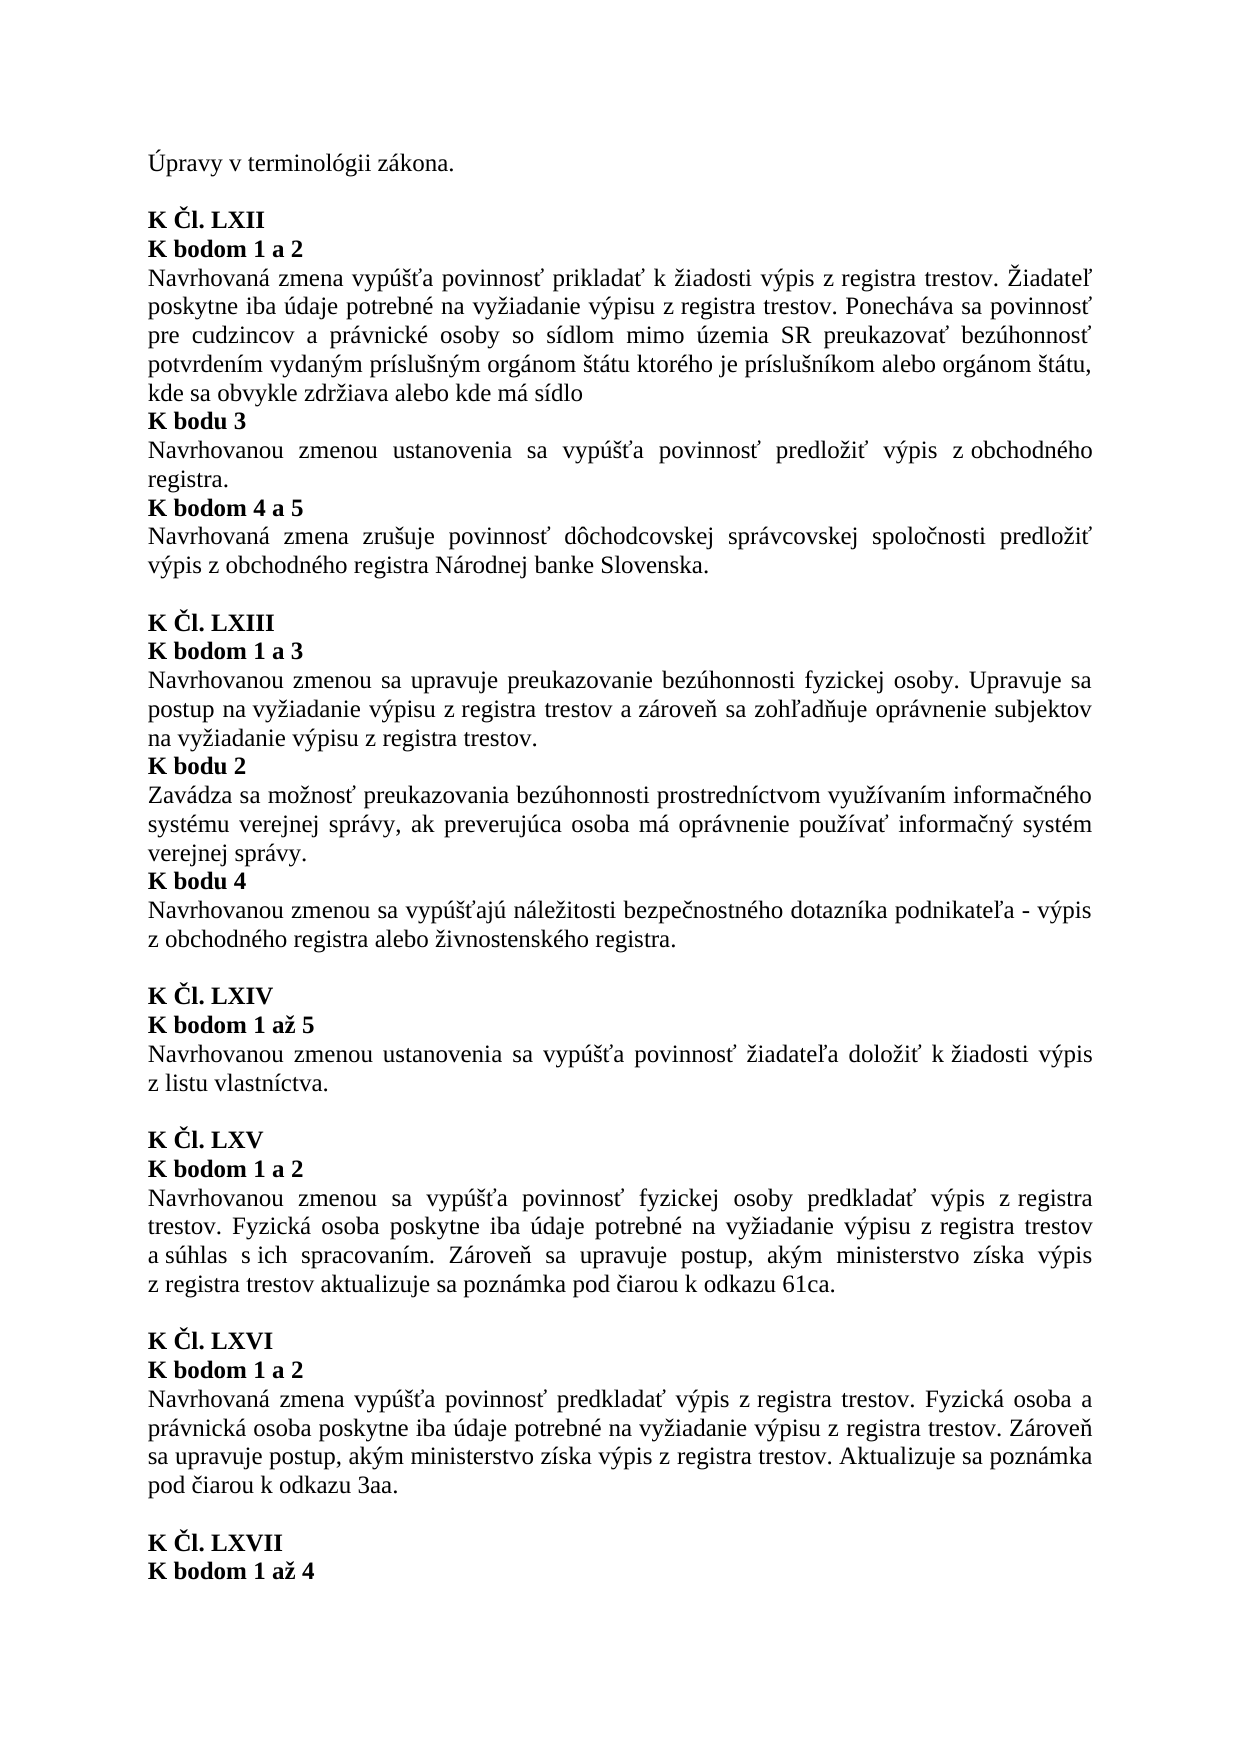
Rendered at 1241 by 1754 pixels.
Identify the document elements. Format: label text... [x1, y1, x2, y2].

text K bodu 4 [148, 866, 1093, 895]
text Navrhovanou zmenou ustanovenia sa vypúšťa povinnosť žiadateľa doložiť k žiadosti výpis z listu vlastníctva. [148, 1039, 1093, 1096]
text K bodom 1 a 2 [148, 234, 1093, 263]
text K bodom 1 a 2 [148, 1355, 1093, 1384]
text K Čl. LXVI [148, 1326, 1093, 1355]
text Úpravy v terminológii zákona. [148, 148, 1093, 176]
text Zavádza sa možnosť preukazovania bezúhonnosti prostredníctvom využívaním informačného systému verejnej správy, ak preverujúca osoba má oprávnenie používať informačný systém verejnej správy. [148, 780, 1093, 866]
text Navrhovanou zmenou sa vypúšťajú náležitosti bezpečnostného dotazníka podnikateľa - výpis z obchodného registra alebo živnostenského registra. [148, 895, 1093, 953]
text K bodom 1 a 3 [148, 636, 1093, 665]
text K Čl. LXII [148, 205, 1093, 234]
text Navrhovanou zmenou sa vypúšťa povinnosť fyzickej osoby predkladať výpis z registra trestov. Fyzická osoba poskytne iba údaje potrebné na vyžiadanie výpisu z registra trestov a súhlas s ich spracovaním. Zároveň sa upravuje postup, akým ministerstvo získa výpis z registra trestov aktualizuje sa poznámka pod čiarou k odkazu 61ca. [148, 1183, 1093, 1298]
text K Čl. LXIV [148, 981, 1093, 1010]
text K Čl. LXIII [148, 608, 1093, 636]
text K bodom 1 až 4 [148, 1556, 1093, 1585]
text K bodu 3 [148, 406, 1093, 435]
text Navrhovaná zmena zrušuje povinnosť dôchodcovskej správcovskej spoločnosti predložiť výpis z obchodného registra Národnej banke Slovenska. [148, 521, 1093, 579]
text K Čl. LXVII [148, 1528, 1093, 1556]
text K bodom 1 až 5 [148, 1010, 1093, 1039]
text Navrhovaná zmena vypúšťa povinnosť predkladať výpis z registra trestov. Fyzická osoba a právnická osoba poskytne iba údaje potrebné na vyžiadanie výpisu z registra trestov. Zároveň sa upravuje postup, akým ministerstvo získa výpis z registra trestov. Aktualizuje sa poznámka pod čiarou k odkazu 3aa. [148, 1384, 1093, 1499]
text Navrhovaná zmena vypúšťa povinnosť prikladať k žiadosti výpis z registra trestov. Žiadateľ poskytne iba údaje potrebné na vyžiadanie výpisu z registra trestov. Ponecháva sa povinnosť pre cudzincov a právnické osoby so sídlom mimo územia SR preukazovať bezúhonnosť potvrdením vydaným príslušným orgánom štátu ktorého je príslušníkom alebo orgánom štátu, kde sa obvykle zdržiava alebo kde má sídlo [148, 263, 1093, 406]
text K Čl. LXV [148, 1125, 1093, 1154]
text Navrhovanou zmenou sa upravuje preukazovanie bezúhonnosti fyzickej osoby. Upravuje sa postup na vyžiadanie výpisu z registra trestov a zároveň sa zohľadňuje oprávnenie subjektov na vyžiadanie výpisu z registra trestov. [148, 665, 1093, 751]
text K bodu 2 [148, 751, 1093, 780]
text Navrhovanou zmenou ustanovenia sa vypúšťa povinnosť predložiť výpis z obchodného registra. [148, 435, 1093, 493]
text K bodom 1 a 2 [148, 1154, 1093, 1183]
text K bodom 4 a 5 [148, 493, 1093, 521]
